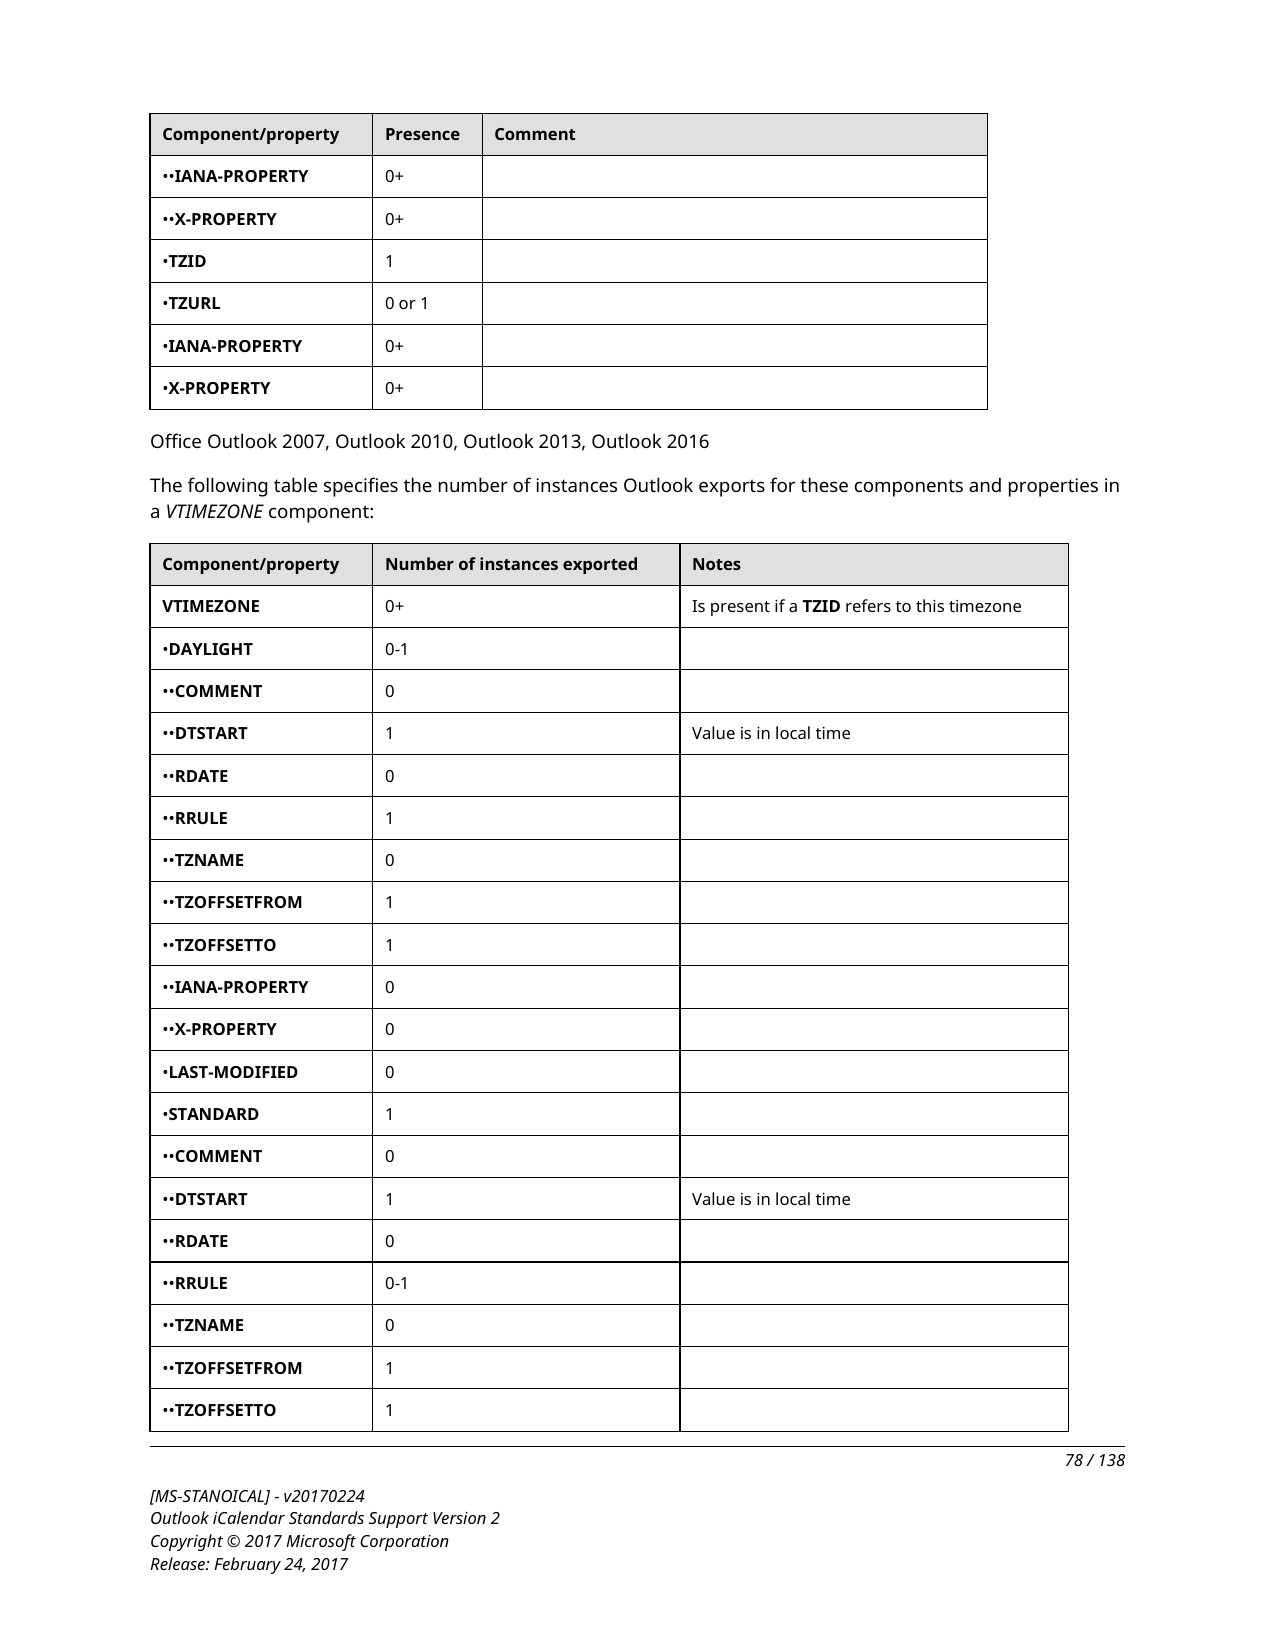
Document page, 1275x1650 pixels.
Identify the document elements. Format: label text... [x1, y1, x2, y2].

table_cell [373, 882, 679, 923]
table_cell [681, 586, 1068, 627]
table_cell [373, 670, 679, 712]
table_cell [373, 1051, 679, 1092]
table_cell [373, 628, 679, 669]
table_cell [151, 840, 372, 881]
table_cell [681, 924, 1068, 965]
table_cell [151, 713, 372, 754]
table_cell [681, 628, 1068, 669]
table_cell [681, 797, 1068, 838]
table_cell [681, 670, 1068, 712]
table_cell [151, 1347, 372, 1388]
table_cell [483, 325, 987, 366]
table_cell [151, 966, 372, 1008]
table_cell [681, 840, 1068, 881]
text The following table specifies the number of instances Outlook exports for these components and properties in a VTIMEZONE component: [150, 473, 1125, 524]
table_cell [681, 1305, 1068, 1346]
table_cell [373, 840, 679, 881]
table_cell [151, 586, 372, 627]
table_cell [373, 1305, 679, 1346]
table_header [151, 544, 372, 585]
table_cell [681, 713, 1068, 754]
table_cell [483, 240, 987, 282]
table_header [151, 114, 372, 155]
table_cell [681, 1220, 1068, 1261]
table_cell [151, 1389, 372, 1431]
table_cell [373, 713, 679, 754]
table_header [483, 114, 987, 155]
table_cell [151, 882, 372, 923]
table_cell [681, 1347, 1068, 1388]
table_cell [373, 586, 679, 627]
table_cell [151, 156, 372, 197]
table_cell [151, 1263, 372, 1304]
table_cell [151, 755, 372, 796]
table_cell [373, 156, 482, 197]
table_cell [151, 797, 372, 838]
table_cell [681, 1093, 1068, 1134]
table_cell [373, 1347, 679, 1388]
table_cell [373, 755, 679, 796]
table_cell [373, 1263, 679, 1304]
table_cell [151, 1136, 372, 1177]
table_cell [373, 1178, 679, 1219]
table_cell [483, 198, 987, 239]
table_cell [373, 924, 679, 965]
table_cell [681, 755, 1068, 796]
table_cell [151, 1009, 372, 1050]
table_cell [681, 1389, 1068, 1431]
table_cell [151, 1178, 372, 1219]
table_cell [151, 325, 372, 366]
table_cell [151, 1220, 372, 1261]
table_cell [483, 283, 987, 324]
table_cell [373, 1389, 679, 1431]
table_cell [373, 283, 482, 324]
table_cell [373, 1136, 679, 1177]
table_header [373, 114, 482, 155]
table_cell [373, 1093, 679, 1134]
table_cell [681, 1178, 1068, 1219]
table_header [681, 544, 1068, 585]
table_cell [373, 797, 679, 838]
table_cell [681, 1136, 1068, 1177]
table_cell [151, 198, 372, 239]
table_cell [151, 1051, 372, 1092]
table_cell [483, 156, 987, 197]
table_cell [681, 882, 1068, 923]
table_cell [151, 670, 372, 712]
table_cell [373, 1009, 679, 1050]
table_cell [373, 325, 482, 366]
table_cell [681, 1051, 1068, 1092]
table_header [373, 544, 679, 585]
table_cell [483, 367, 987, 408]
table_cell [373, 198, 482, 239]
text Office Outlook 2007, Outlook 2010, Outlook 2013, Outlook 2016 [150, 428, 1125, 454]
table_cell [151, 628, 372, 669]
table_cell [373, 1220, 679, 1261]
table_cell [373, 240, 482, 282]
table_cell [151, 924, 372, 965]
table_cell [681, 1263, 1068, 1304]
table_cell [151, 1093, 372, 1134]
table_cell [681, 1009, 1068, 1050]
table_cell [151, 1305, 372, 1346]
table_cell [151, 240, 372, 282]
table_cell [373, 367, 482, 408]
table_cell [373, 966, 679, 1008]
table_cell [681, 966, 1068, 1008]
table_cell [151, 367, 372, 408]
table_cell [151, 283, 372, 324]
